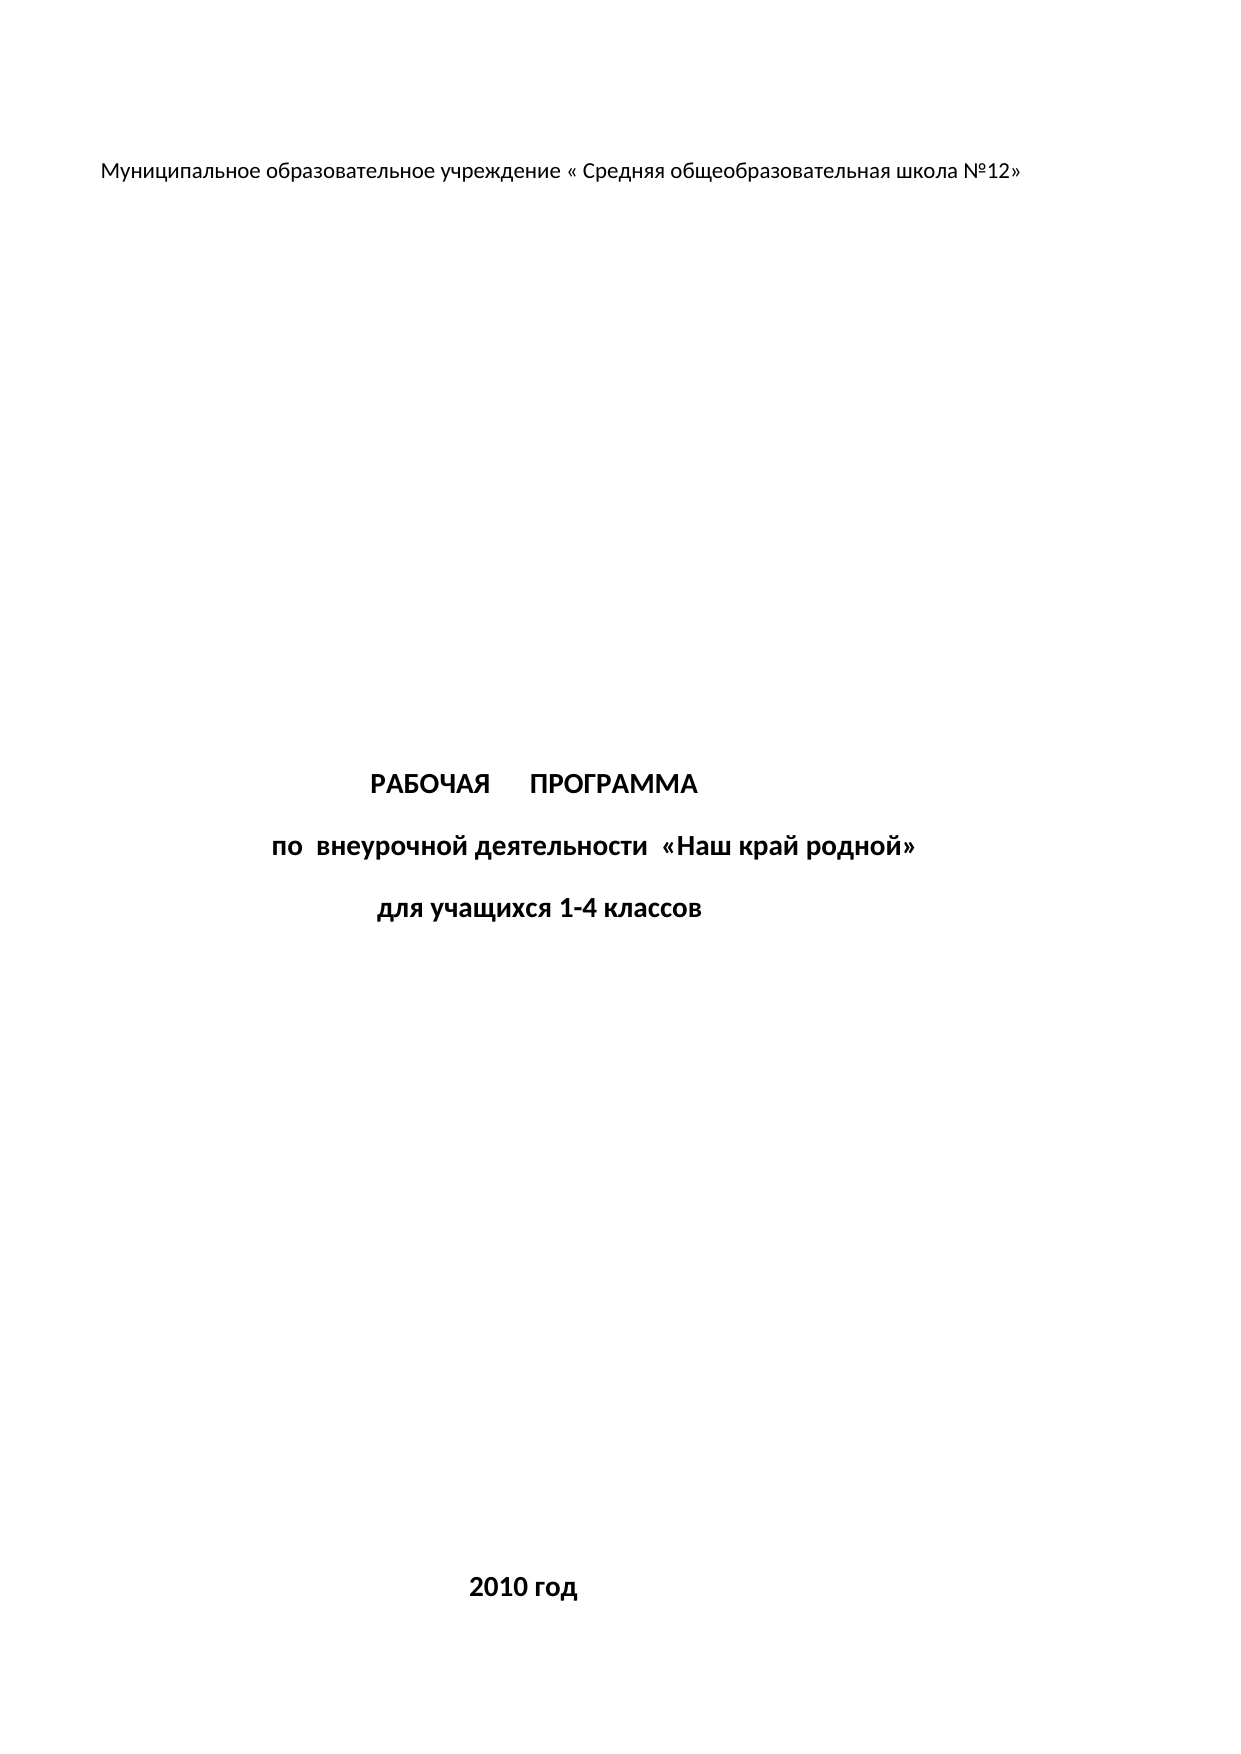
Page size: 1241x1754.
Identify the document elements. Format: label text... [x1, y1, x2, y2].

text РАБОЧАЯ ПРОГРАММА [100, 765, 1140, 801]
text по внеурочной деятельности «Наш край родной» [100, 827, 1140, 863]
text 2010 год [100, 1568, 1140, 1604]
text для учащихся 1-4 классов [100, 889, 1140, 924]
text Муниципальное образовательное учреждение « Средняя общеобразовательная школа №12» [100, 156, 1140, 184]
